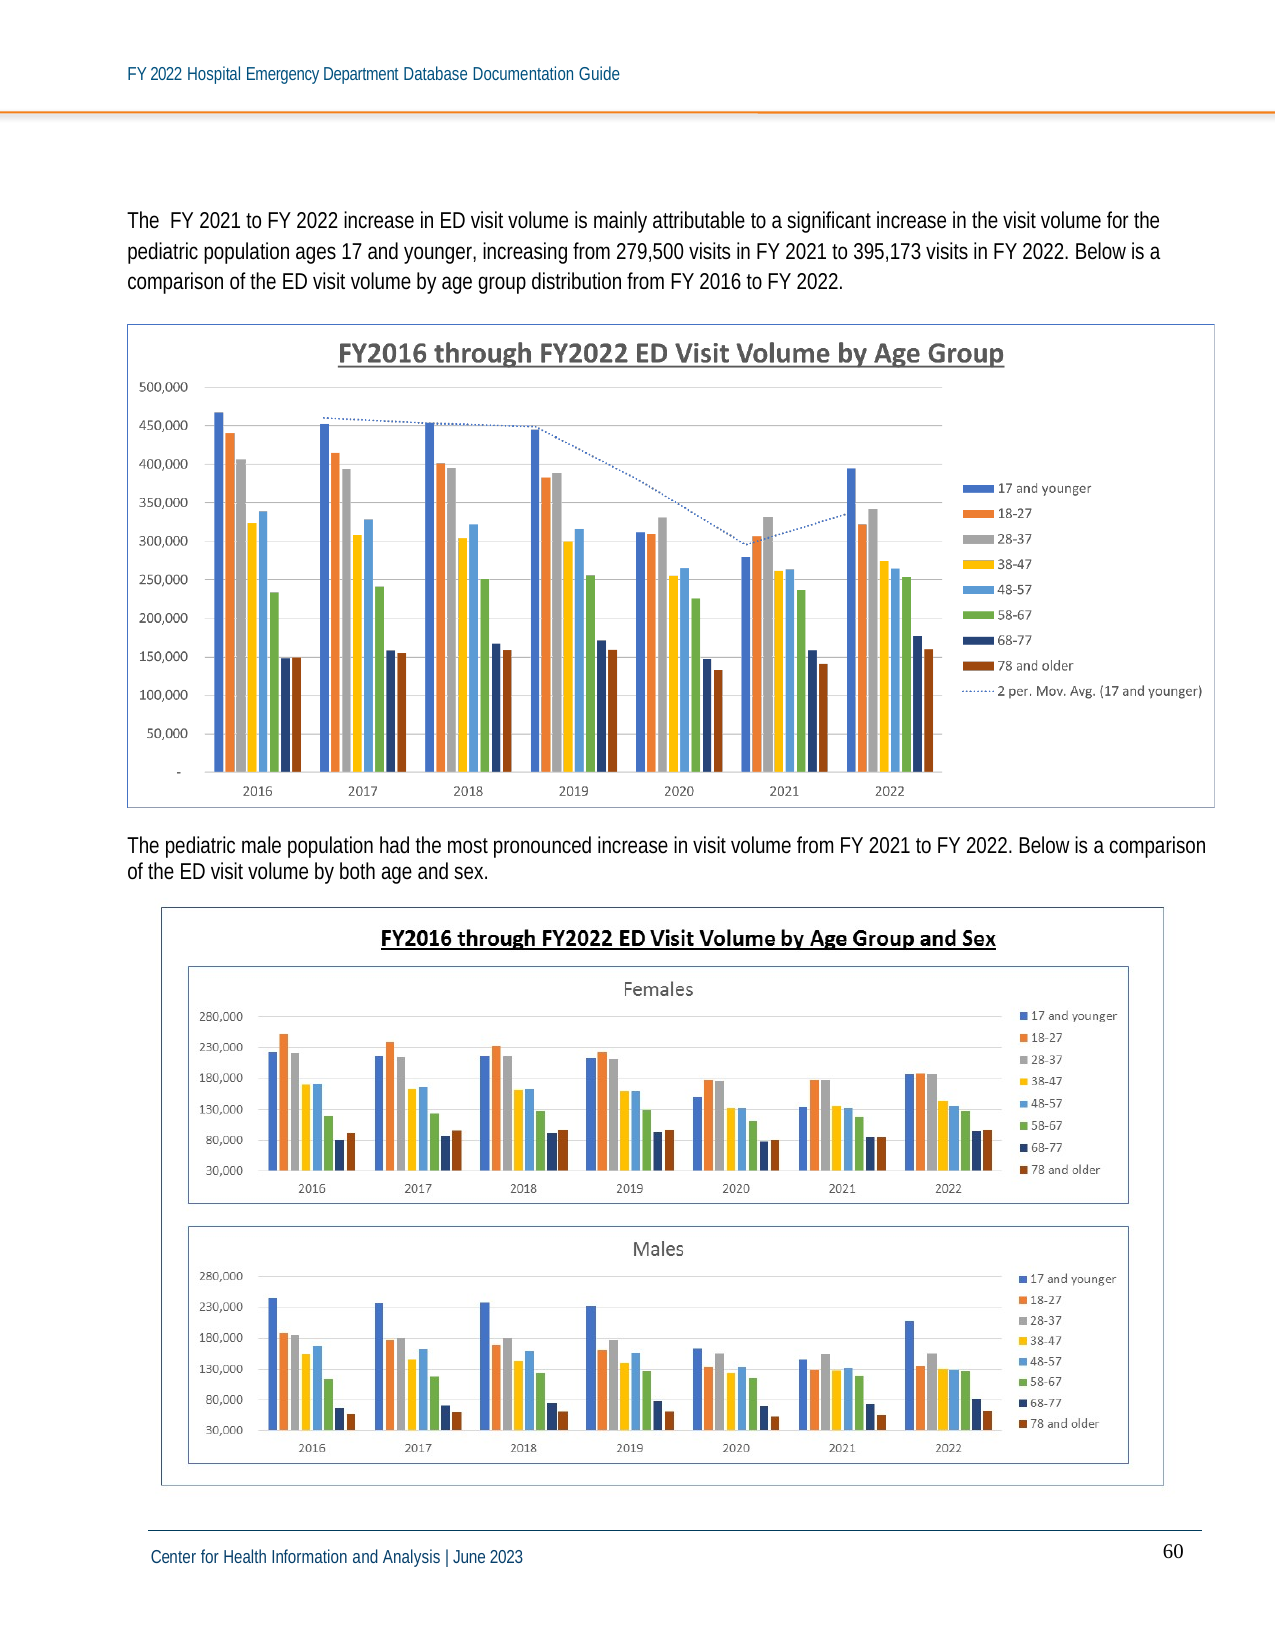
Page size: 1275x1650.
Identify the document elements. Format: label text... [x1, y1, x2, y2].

picture [127, 884, 1215, 1497]
picture [127, 324, 1215, 808]
text The pediatric male population had the most pronounced increase in visit volume from FY 2021 to FY 2022. Below is a comparison of the ED visit volume by both age and sex. [127, 832, 1214, 884]
text The FY 2021 to FY 2022 increase in ED visit volume is mainly attributable to a significant increase in the visit volume for the pediatric population ages 17 and younger, increasing from 279,500 visits in FY 2021 to 395,173 visits in FY 2022. Below is a comparison of the ED visit volume by age group distribution from FY 2016 to FY 2022. [127, 207, 1214, 294]
